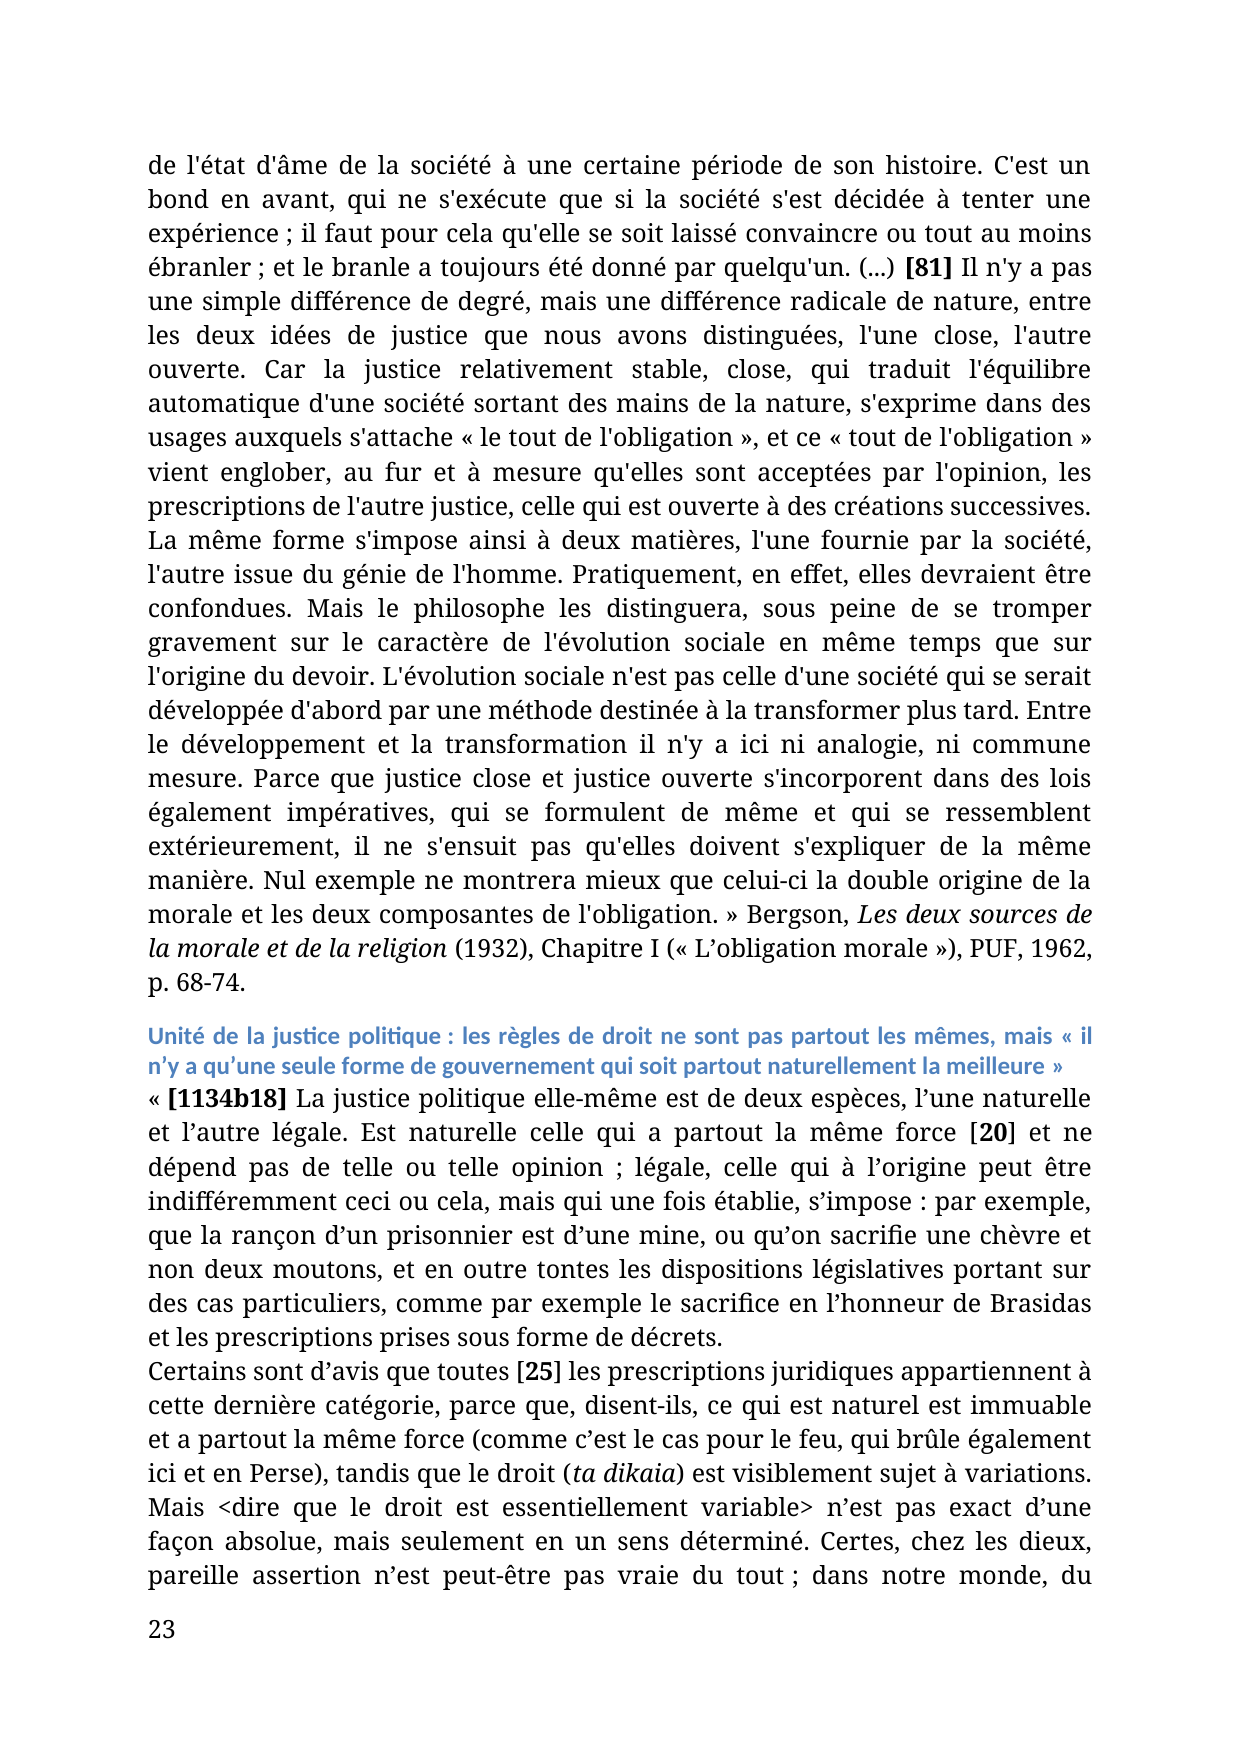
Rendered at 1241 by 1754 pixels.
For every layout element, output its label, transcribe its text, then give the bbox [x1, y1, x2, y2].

text « [1134b18] La justice politique elle-même est de deux espèces, l’une naturelle et l’autre légale. Est naturelle celle qui a partout la même force [20] et ne dépend pas de telle ou telle opinion ; légale, celle qui à l’origine peut être indifféremment ceci ou cela, mais qui une fois établie, s’impose : par exemple, que la rançon d’un prisonnier est d’une mine, ou qu’on sacrifie une chèvre et non deux moutons, et en outre tontes les dispositions législatives portant sur des cas particuliers, comme par exemple le sacrifice en l’honneur de Brasidas et les prescriptions prises sous forme de décrets. [148, 1081, 1093, 1353]
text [148, 148, 1093, 999]
subtitle Unité de la justice politique : les règles de droit ne sont pas partout les mêmes, mais « il n’y a qu’une seule forme de gouvernement qui soit partout naturellement la meilleure » [148, 1020, 1093, 1081]
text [148, 1353, 1093, 1592]
